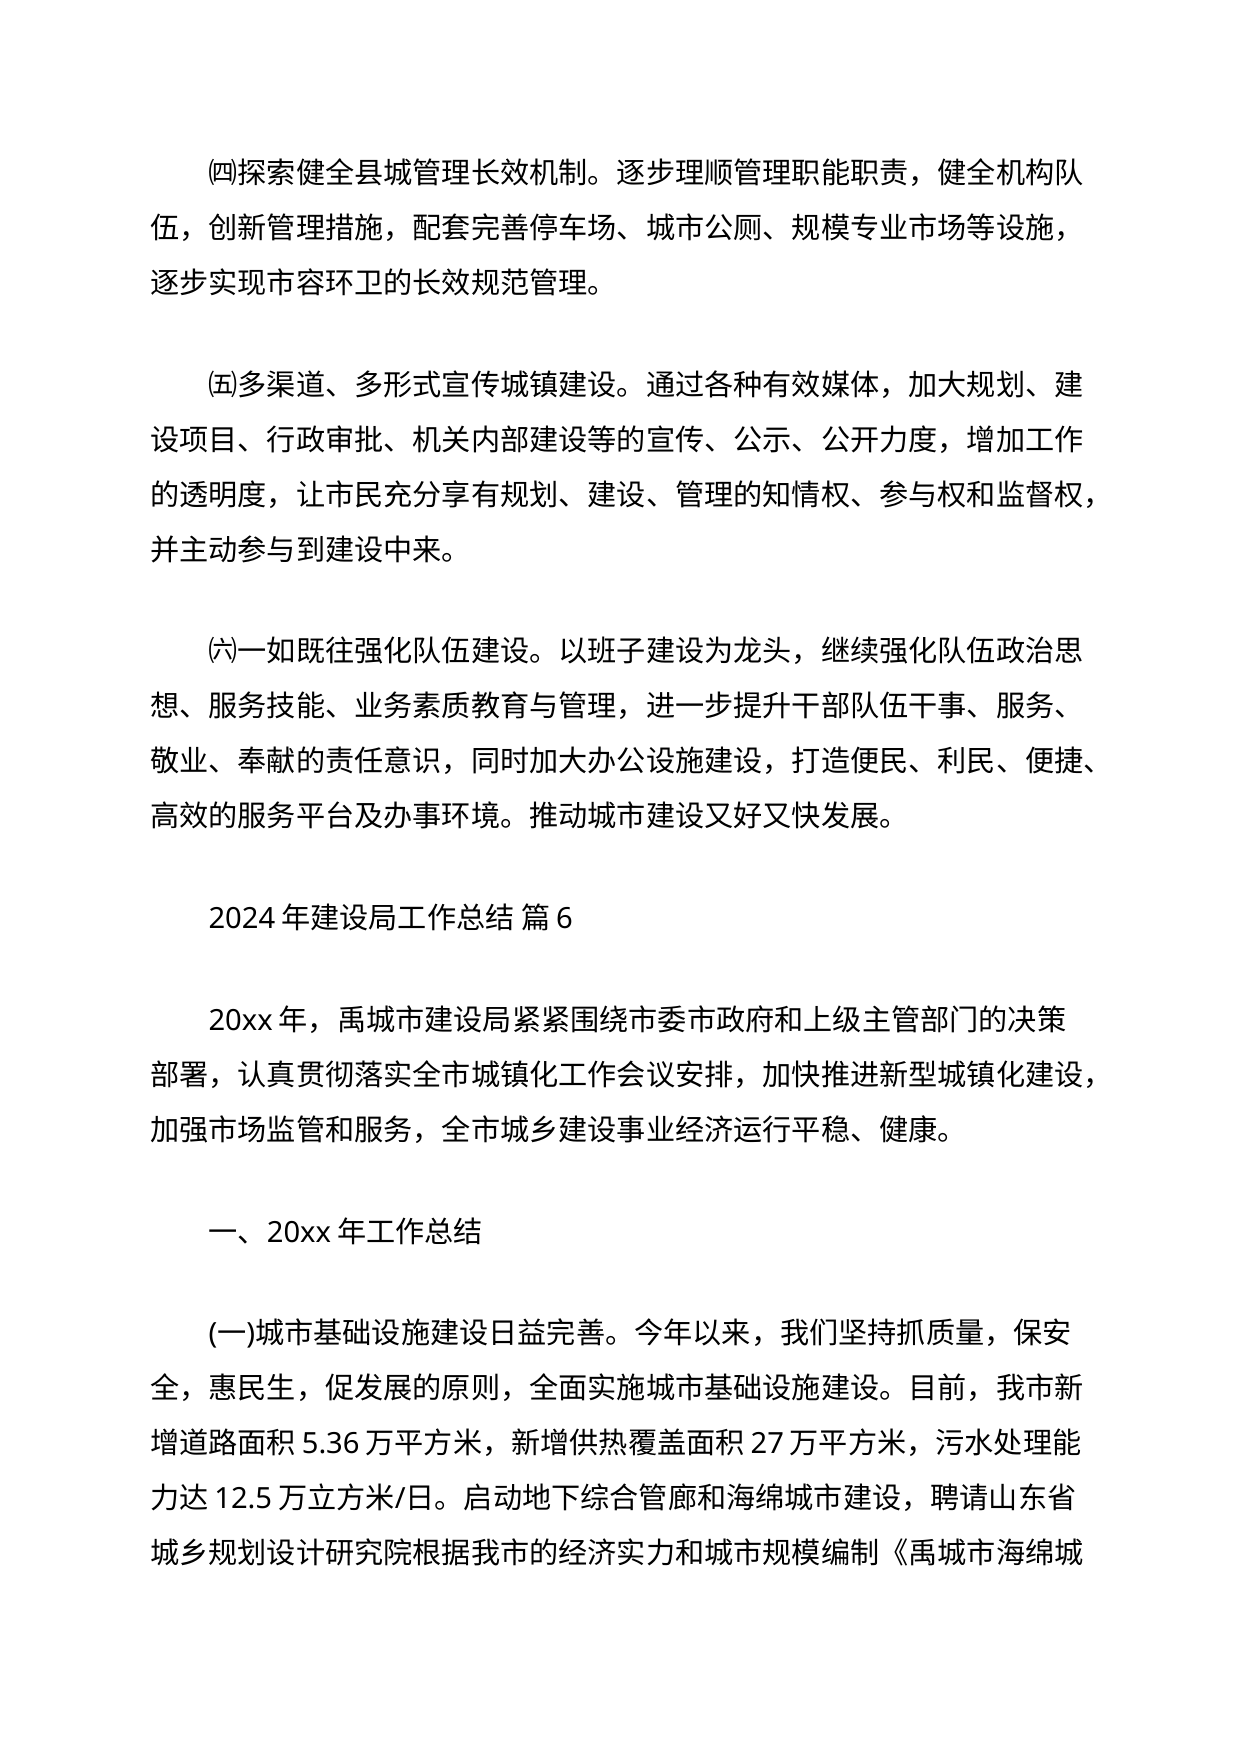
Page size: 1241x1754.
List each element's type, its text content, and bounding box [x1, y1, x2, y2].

text 20xx年，禹城市建设局紧紧围绕市委市政府和上级主管部门的决策部署，认真贯彻落实全市城镇化工作会议安排，加快推进新型城镇化建设，加强市场监管和服务，全市城乡建设事业经济运行平稳、健康。 [150, 996, 1090, 1149]
text 2024年建设局工作总结 篇6 [150, 894, 1090, 937]
text ㈣探索健全县城管理长效机制。逐步理顺管理职能职责，健全机构队伍，创新管理措施，配套完善停车场、城市公厕、规模专业市场等设施，逐步实现市容环卫的长效规范管理。 [150, 150, 1090, 302]
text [150, 1310, 1090, 1572]
text ㈤多渠道、多形式宣传城镇建设。通过各种有效媒体，加大规划、建设项目、行政审批、机关内部建设等的宣传、公示、公开力度，增加工作的透明度，让市民充分享有规划、建设、管理的知情权、参与权和监督权，并主动参与到建设中来。 [150, 362, 1090, 568]
text 一、20xx年工作总结 [150, 1208, 1090, 1251]
text ㈥一如既往强化队伍建设。以班子建设为龙头，继续强化队伍政治思想、服务技能、业务素质教育与管理，进一步提升干部队伍干事、服务、敬业、奉献的责任意识，同时加大办公设施建设，打造便民、利民、便捷、高效的服务平台及办事环境。推动城市建设又好又快发展。 [150, 628, 1090, 835]
